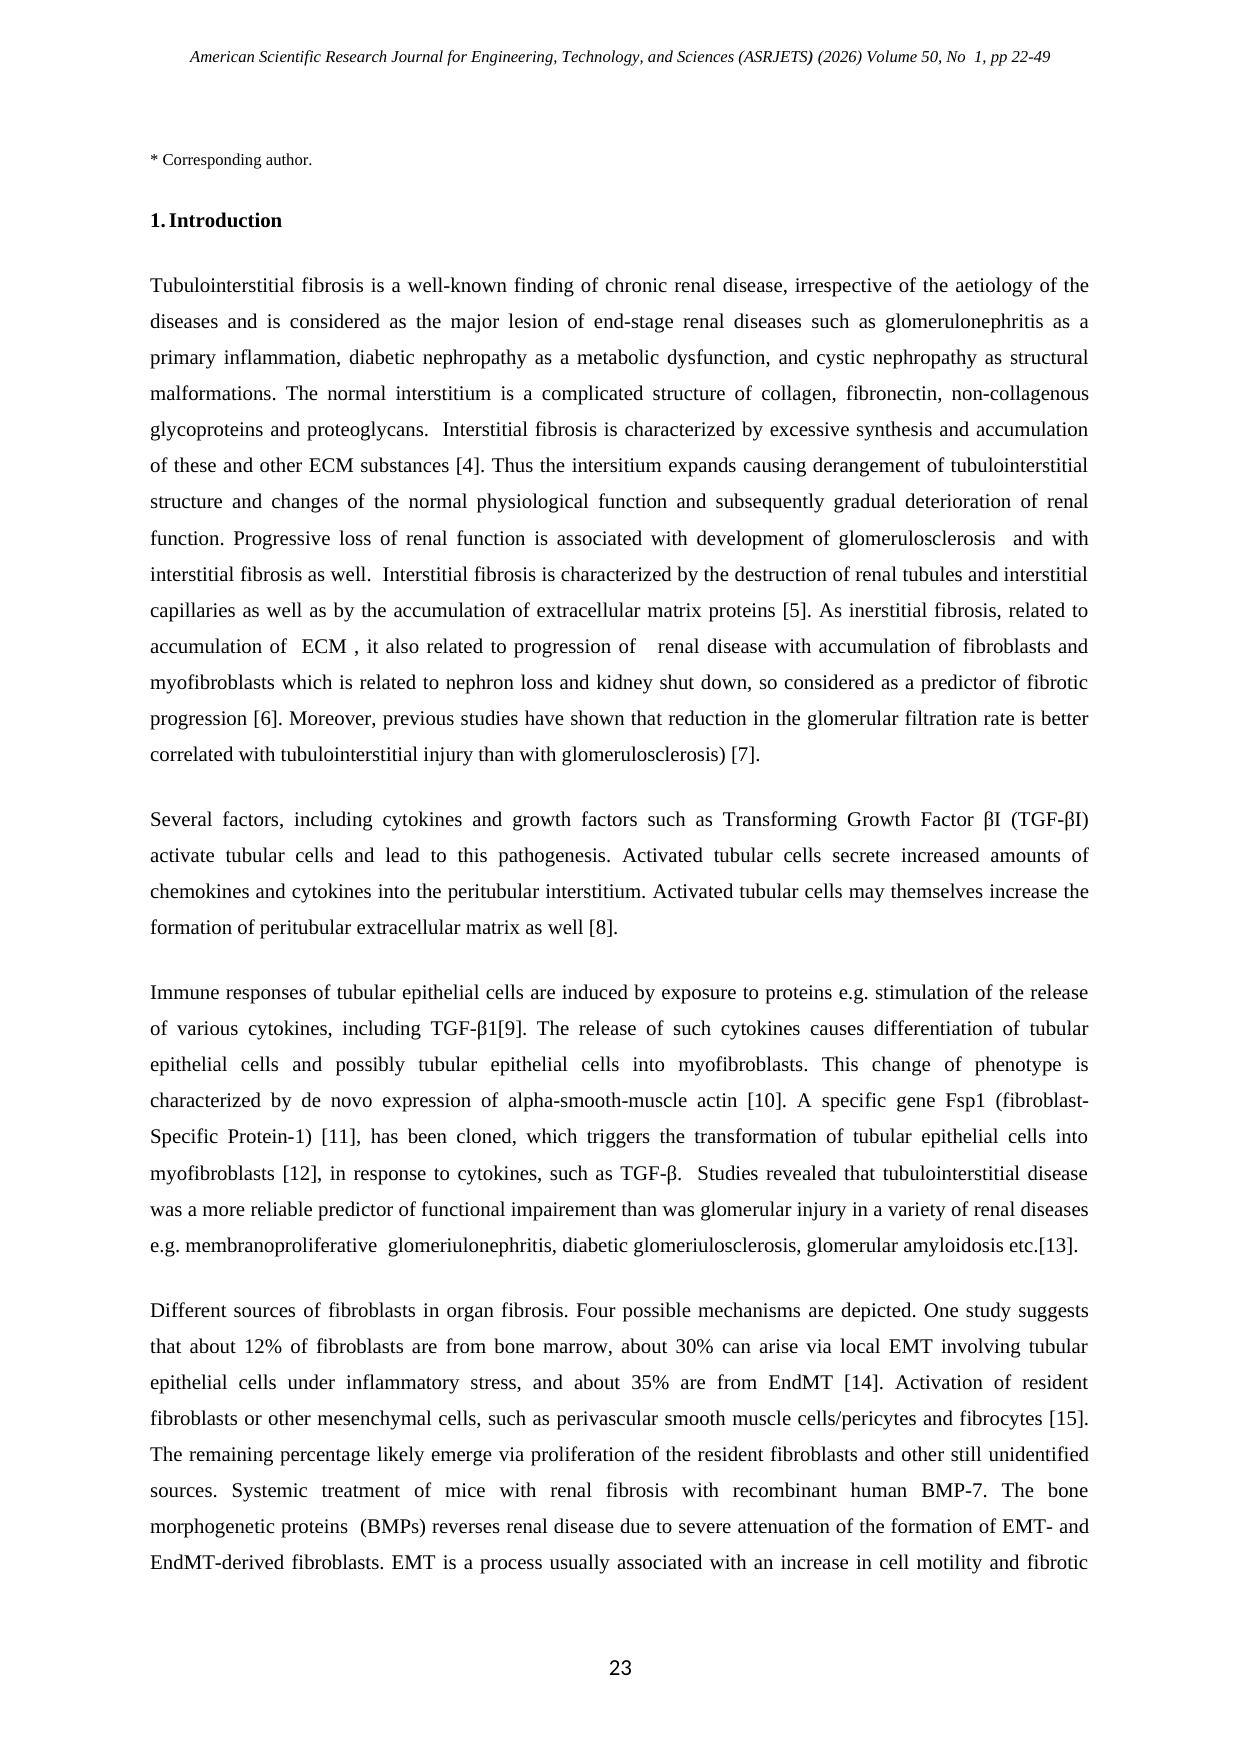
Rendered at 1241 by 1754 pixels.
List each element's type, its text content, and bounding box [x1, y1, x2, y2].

text * Corresponding author. [150, 150, 1090, 169]
list Introduction [150, 208, 1090, 232]
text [150, 1298, 1090, 1574]
text Tubulointerstitial fibrosis is a well-known finding of chronic renal disease, irrespective of the aetiology of the diseases and is considered as the major lesion of end-stage renal diseases such as glomerulonephritis as a primary inflammation, diabetic nephropathy as a metabolic dysfunction, and cystic nephropathy as structural malformations. The normal interstitium is a complicated structure of collagen, fibronectin, non-collagenous glycoproteins and proteoglycans. Interstitial fibrosis is characterized by excessive synthesis and accumulation of these and other ECM substances [4]. Thus the intersitium expands causing derangement of tubulointerstitial structure and changes of the normal physiological function and subsequently gradual deterioration of renal function. Progressive loss of renal function is associated with development of glomerulosclerosis and with interstitial fibrosis as well. Interstitial fibrosis is characterized by the destruction of renal tubules and interstitial capillaries as well as by the accumulation of extracellular matrix proteins [5]. As inerstitial fibrosis, related to accumulation of ECM , it also related to progression of renal disease with accumulation of fibroblasts and myofibroblasts which is related to nephron loss and kidney shut down, so considered as a predictor of fibrotic progression [6]. Moreover, previous studies have shown that reduction in the glomerular filtration rate is better correlated with tubulointerstitial injury than with glomerulosclerosis) [7]. [150, 273, 1090, 766]
text Several factors, including cytokines and growth factors such as Transforming Growth Factor βI (TGF-βI) activate tubular cells and lead to this pathogenesis. Activated tubular cells secrete increased amounts of chemokines and cytokines into the peritubular interstitium. Activated tubular cells may themselves increase the formation of peritubular extracellular matrix as well [8]. [150, 807, 1090, 939]
text Immune responses of tubular epithelial cells are induced by exposure to proteins e.g. stimulation of the release of various cytokines, including TGF-β1[9]. The release of such cytokines causes differentiation of tubular epithelial cells and possibly tubular epithelial cells into myofibroblasts. This change of phenotype is characterized by de novo expression of alpha-smooth-muscle actin [10]. A specific gene Fsp1 (fibroblast-Specific Protein-1) [11], has been cloned, which triggers the transformation of tubular epithelial cells into myofibroblasts [12], in response to cytokines, such as TGF-β. Studies revealed that tubulointerstitial disease was a more reliable predictor of functional impairement than was glomerular injury in a variety of renal diseases e.g. membranoproliferative glomeriulonephritis, diabetic glomeriulosclerosis, glomerular amyloidosis etc.[13]. [150, 980, 1090, 1257]
